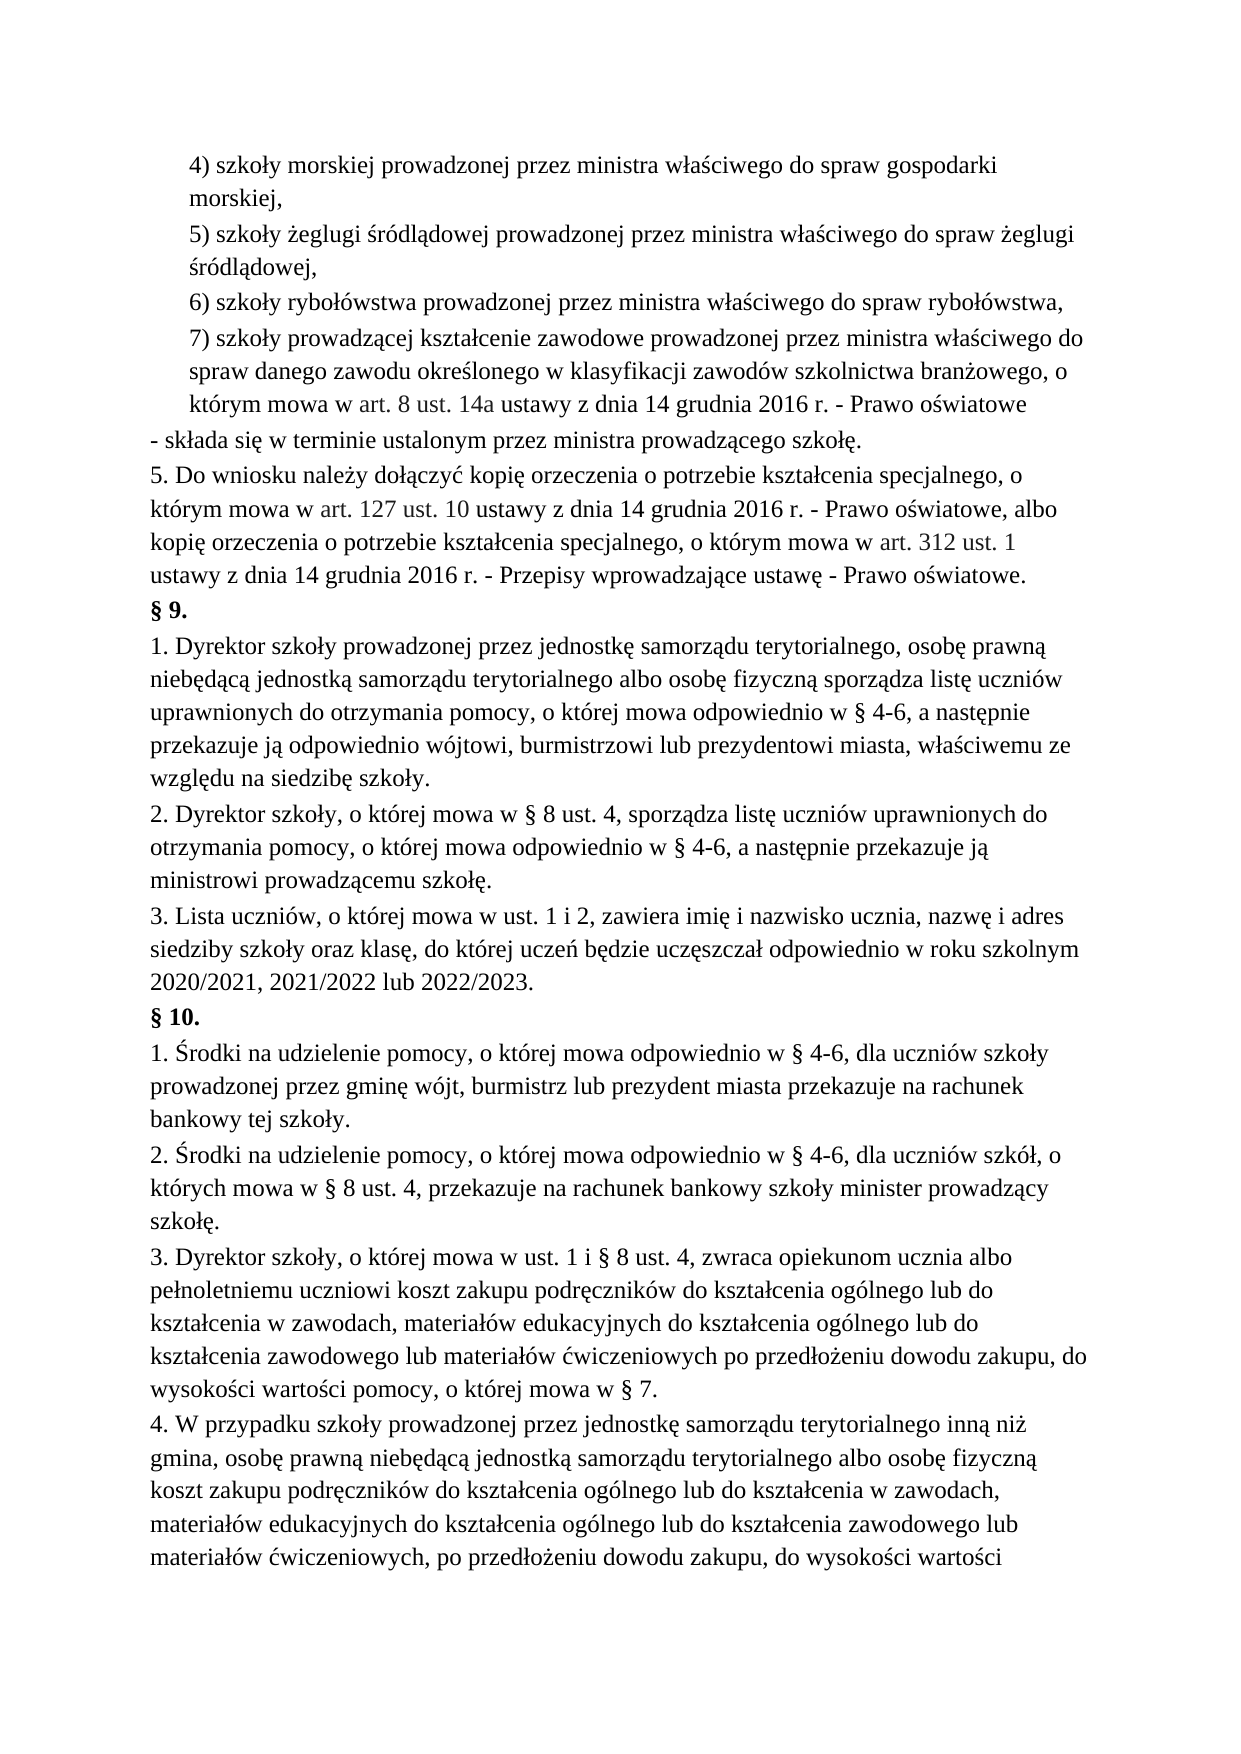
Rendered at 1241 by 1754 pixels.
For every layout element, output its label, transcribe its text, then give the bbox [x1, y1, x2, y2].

text 5) szkoły żeglugi śródlądowej prowadzonej przez ministra właściwego do spraw żeglugi śródlądowej, [189, 219, 1090, 281]
text 1. Dyrektor szkoły prowadzonej przez jednostkę samorządu terytorialnego, osobę prawną niebędącą jednostką samorządu terytorialnego albo osobę fizyczną sporządza listę uczniów uprawnionych do otrzymania pomocy, o której mowa odpowiednio w § 4-6, a następnie przekazuje ją odpowiednio wójtowi, burmistrzowi lub prezydentowi miasta, właściwemu ze względu na siedzibę szkoły. [150, 631, 1090, 792]
text 6) szkoły rybołówstwa prowadzonej przez ministra właściwego do spraw rybołówstwa, [189, 287, 1090, 316]
text § 10. [150, 1002, 1090, 1031]
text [150, 1409, 1090, 1570]
text 4) szkoły morskiej prowadzonej przez ministra właściwego do spraw gospodarki morskiej, [189, 150, 1090, 212]
text 5. Do wniosku należy dołączyć kopię orzeczenia o potrzebie kształcenia specjalnego, o którym mowa w art. 127 ust. 10 ustawy z dnia 14 grudnia 2016 r. - Prawo oświatowe, albo kopię orzeczenia o potrzebie kształcenia specjalnego, o którym mowa w art. 312 ust. 1 ustawy z dnia 14 grudnia 2016 r. - Przepisy wprowadzające ustawę - Prawo oświatowe. [150, 461, 1090, 588]
text § 9. [150, 595, 1090, 624]
text 3. Dyrektor szkoły, o której mowa w ust. 1 i § 8 ust. 4, zwraca opiekunom ucznia albo pełnoletniemu uczniowi koszt zakupu podręczników do kształcenia ogólnego lub do kształcenia w zawodach, materiałów edukacyjnych do kształcenia ogólnego lub do kształcenia zawodowego lub materiałów ćwiczeniowych po przedłożeniu dowodu zakupu, do wysokości wartości pomocy, o której mowa w § 7. [150, 1242, 1090, 1403]
text 3. Lista uczniów, o której mowa w ust. 1 i 2, zawiera imię i nazwisko ucznia, nazwę i adres siedziby szkoły oraz klasę, do której uczeń będzie uczęszczał odpowiednio w roku szkolnym 2020/2021, 2021/2022 lub 2022/2023. [150, 901, 1090, 996]
text 2. Dyrektor szkoły, o której mowa w § 8 ust. 4, sporządza listę uczniów uprawnionych do otrzymania pomocy, o której mowa odpowiednio w § 4-6, a następnie przekazuje ją ministrowi prowadzącemu szkołę. [150, 799, 1090, 894]
text 2. Środki na udzielenie pomocy, o której mowa odpowiednio w § 4-6, dla uczniów szkół, o których mowa w § 8 ust. 4, przekazuje na rachunek bankowy szkoły minister prowadzący szkołę. [150, 1140, 1090, 1235]
text 1. Środki na udzielenie pomocy, o której mowa odpowiednio w § 4-6, dla uczniów szkoły prowadzonej przez gminę wójt, burmistrz lub prezydent miasta przekazuje na rachunek bankowy tej szkoły. [150, 1038, 1090, 1133]
text - składa się w terminie ustalonym przez ministra prowadzącego szkołę. [150, 425, 1090, 454]
text 7) szkoły prowadzącej kształcenie zawodowe prowadzonej przez ministra właściwego do spraw danego zawodu określonego w klasyfikacji zawodów szkolnictwa branżowego, o którym mowa w art. 8 ust. 14a ustawy z dnia 14 grudnia 2016 r. - Prawo oświatowe [189, 323, 1090, 418]
